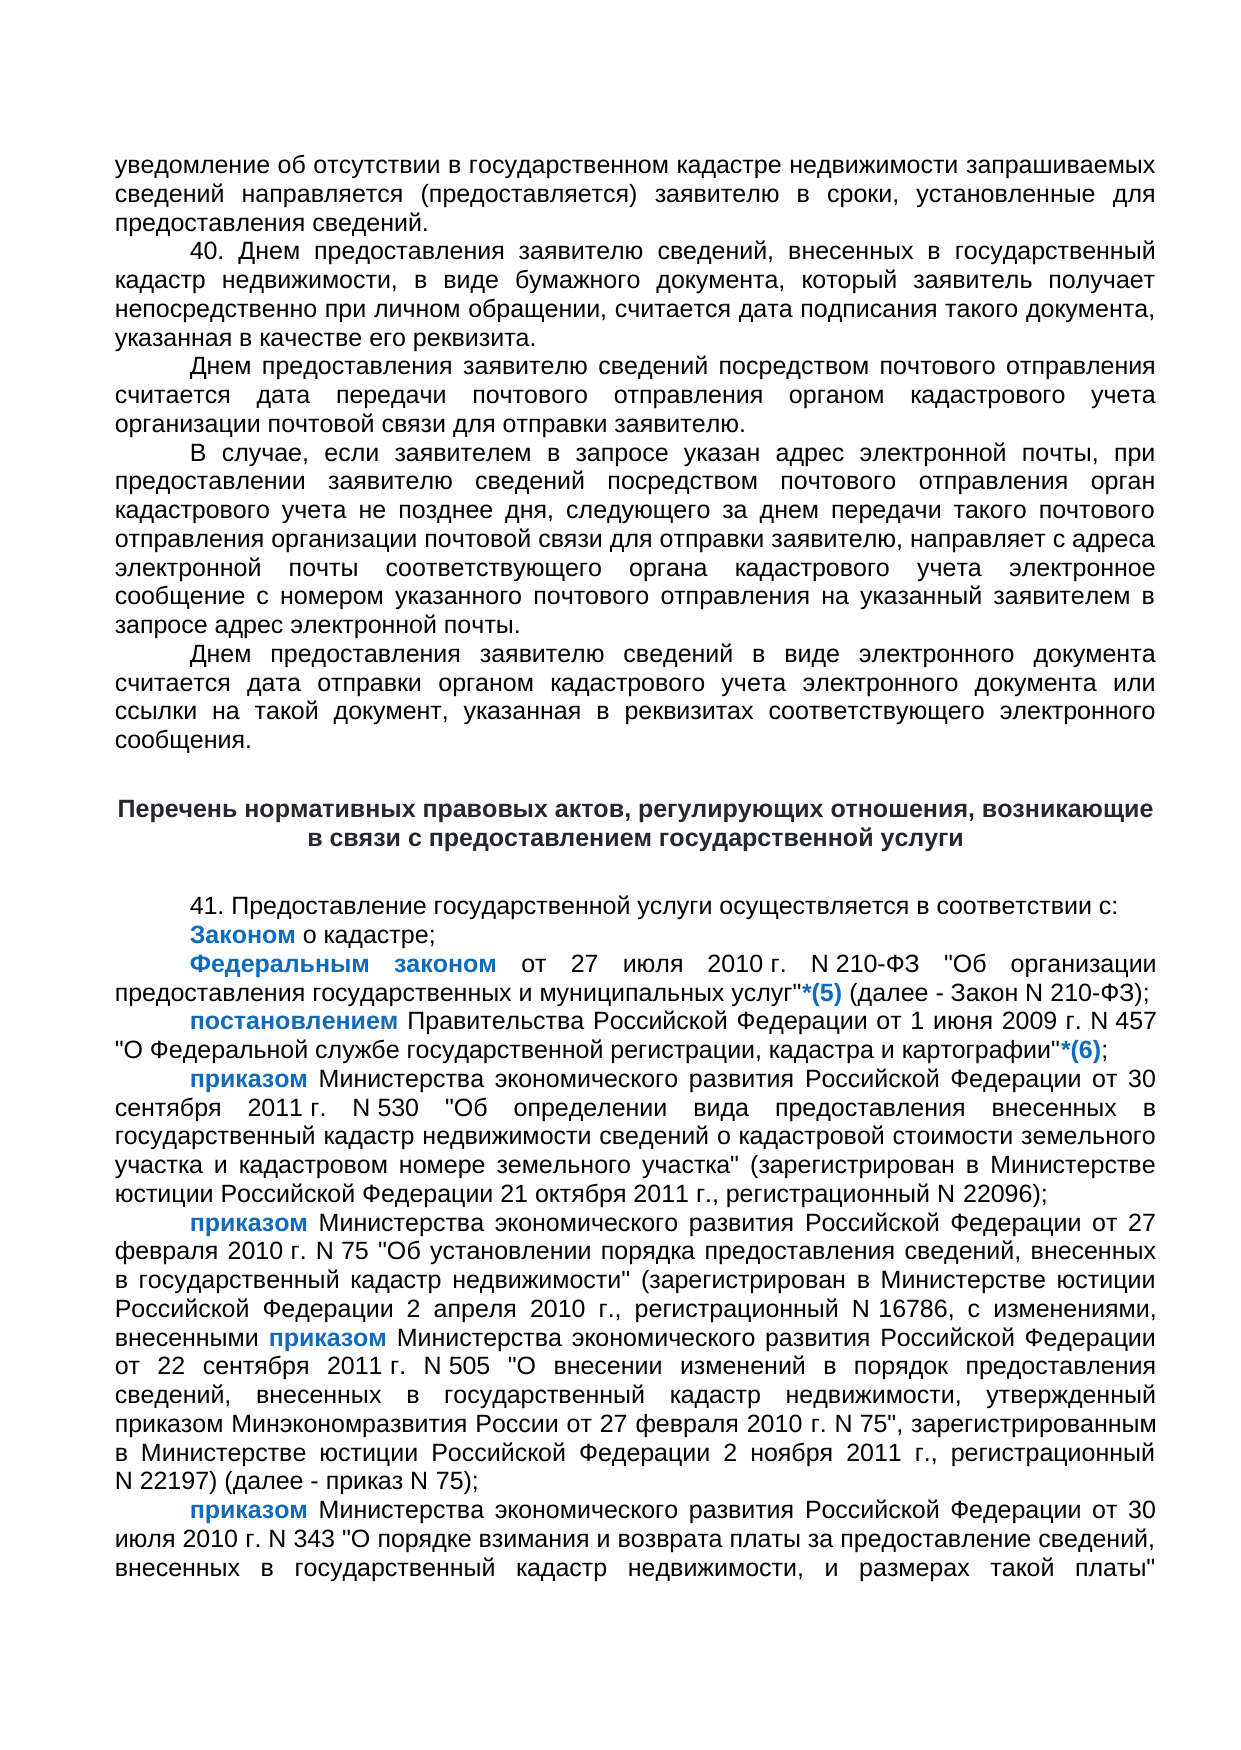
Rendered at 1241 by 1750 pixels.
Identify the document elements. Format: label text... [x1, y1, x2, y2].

text Днем предоставления заявителю сведений в виде электронного документа считается дата отправки органом кадастрового учета электронного документа или ссылки на такой документ, указанная в реквизитах соответствующего электронного сообщения. [114, 639, 1157, 754]
subtitle Перечень нормативных правовых актов, регулирующих отношения, возникающие в связи с предоставлением государственной услуги [114, 794, 1157, 851]
text Федеральным законом от 27 июля 2010 г. N 210-ФЗ "Об организации предоставления государственных и муниципальных услуг"*(5) (далее - Закон N 210-ФЗ); [114, 949, 1157, 1006]
text приказом Министерства экономического развития Российской Федерации от 27 февраля 2010 г. N 75 "Об установлении порядка предоставления сведений, внесенных в государственный кадастр недвижимости" (зарегистрирован в Министерстве юстиции Российской Федерации 2 апреля 2010 г., регистрационный N 16786, с изменениями, внесенными приказом Министерства экономического развития Российской Федерации от 22 сентября 2011 г. N 505 "О внесении изменений в порядок предоставления сведений, внесенных в государственный кадастр недвижимости, утвержденный приказом Минэкономразвития России от 27 февраля 2010 г. N 75", зарегистрированным в Министерстве юстиции Российской Федерации 2 ноября 2011 г., регистрационный N 22197) (далее - приказ N 75); [114, 1207, 1157, 1495]
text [114, 150, 1157, 236]
text 40. Днем предоставления заявителю сведений, внесенных в государственный кадастр недвижимости, в виде бумажного документа, который заявитель получает непосредственно при личном обращении, считается дата подписания такого документа, указанная в качестве его реквизита. [114, 236, 1157, 351]
text 41. Предоставление государственной услуги осуществляется в соответствии с: [114, 891, 1157, 920]
text В случае, если заявителем в запросе указан адрес электронной почты, при предоставлении заявителю сведений посредством почтового отправления орган кадастрового учета не позднее дня, следующего за днем передачи такого почтового отправления организации почтовой связи для отправки заявителю, направляет с адреса электронной почты соответствующего органа кадастрового учета электронное сообщение с номером указанного почтового отправления на указанный заявителем в запросе адрес электронной почты. [114, 437, 1157, 639]
text приказом Министерства экономического развития Российской Федерации от 30 сентября 2011 г. N 530 "Об определении вида предоставления внесенных в государственный кадастр недвижимости сведений о кадастровой стоимости земельного участка и кадастровом номере земельного участка" (зарегистрирован в Министерстве юстиции Российской Федерации 21 октября 2011 г., регистрационный N 22096); [114, 1064, 1157, 1207]
text Законом о кадастре; [114, 920, 1157, 949]
text Днем предоставления заявителю сведений посредством почтового отправления считается дата передачи почтового отправления органом кадастрового учета организации почтовой связи для отправки заявителю. [114, 351, 1157, 437]
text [114, 1495, 1157, 1581]
text постановлением Правительства Российской Федерации от 1 июня 2009 г. N 457 "О Федеральной службе государственной регистрации, кадастра и картографии"*(6); [114, 1006, 1157, 1064]
